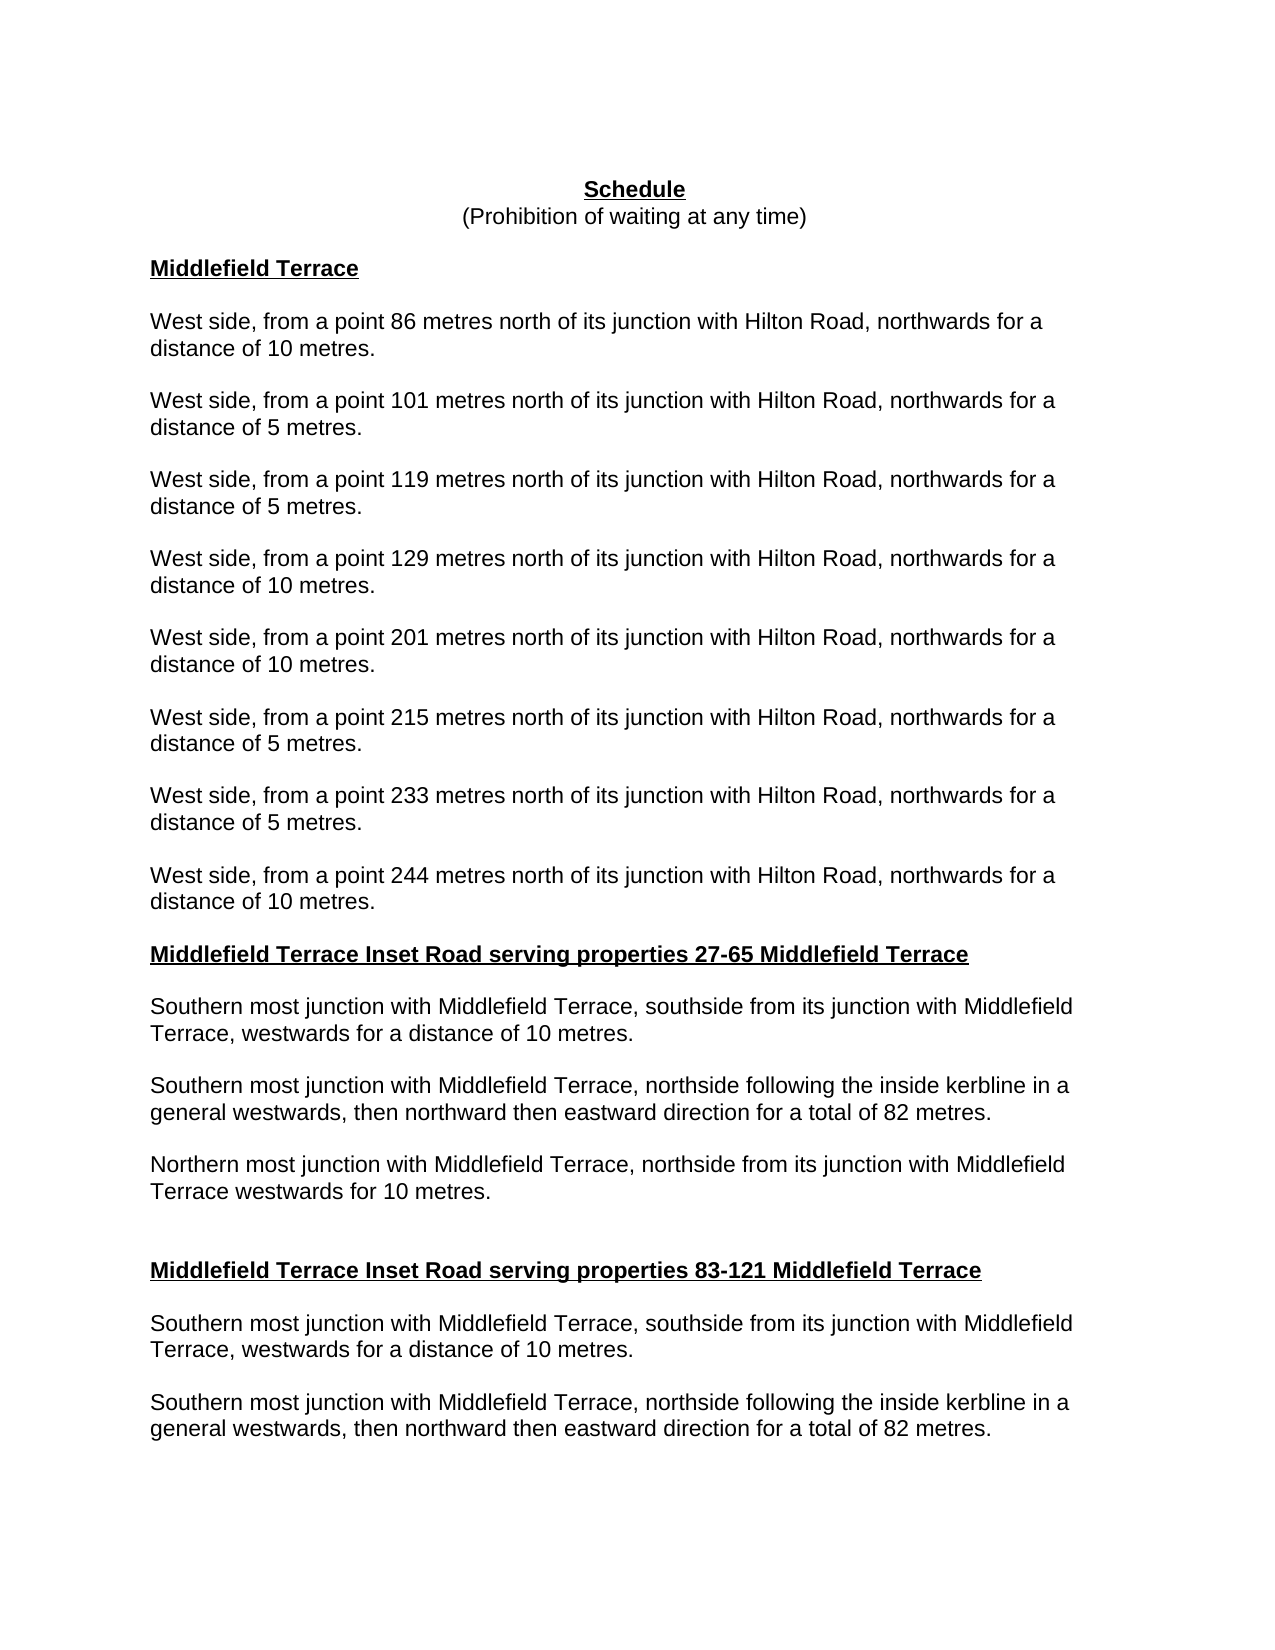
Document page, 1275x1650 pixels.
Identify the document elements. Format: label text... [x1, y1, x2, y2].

text Middlefield Terrace Inset Road serving properties 27-65 Middlefield Terrace [150, 941, 1125, 967]
text West side, from a point 215 metres north of its junction with Hilton Road, northwards for a distance of 5 metres. [150, 703, 1125, 756]
text Southern most junction with Middlefield Terrace, southside from its junction with Middlefield Terrace, westwards for a distance of 10 metres. [150, 1309, 1125, 1362]
text West side, from a point 201 metres north of its junction with Hilton Road, northwards for a distance of 10 metres. [150, 624, 1125, 677]
text West side, from a point 101 metres north of its junction with Hilton Road, northwards for a distance of 5 metres. [150, 387, 1125, 440]
text West side, from a point 129 metres north of its junction with Hilton Road, northwards for a distance of 10 metres. [150, 545, 1125, 598]
text Southern most junction with Middlefield Terrace, northside following the inside kerbline in a general westwards, then northward then eastward direction for a total of 82 metres. [150, 1389, 1125, 1441]
text West side, from a point 119 metres north of its junction with Hilton Road, northwards for a distance of 5 metres. [150, 466, 1125, 519]
text Middlefield Terrace Inset Road serving properties 83-121 Middlefield Terrace [150, 1257, 1125, 1283]
text West side, from a point 86 metres north of its junction with Hilton Road, northwards for a distance of 10 metres. [150, 308, 1125, 361]
text (Prohibition of waiting at any time) [150, 203, 1125, 229]
text Southern most junction with Middlefield Terrace, northside following the inside kerbline in a general westwards, then northward then eastward direction for a total of 82 metres. [150, 1072, 1125, 1125]
text Northern most junction with Middlefield Terrace, northside from its junction with Middlefield Terrace westwards for 10 metres. [150, 1151, 1125, 1204]
text Schedule [150, 176, 1125, 203]
text West side, from a point 233 metres north of its junction with Hilton Road, northwards for a distance of 5 metres. [150, 782, 1125, 835]
text Middlefield Terrace [150, 255, 1125, 282]
text Southern most junction with Middlefield Terrace, southside from its junction with Middlefield Terrace, westwards for a distance of 10 metres. [150, 993, 1125, 1046]
text West side, from a point 244 metres north of its junction with Hilton Road, northwards for a distance of 10 metres. [150, 862, 1125, 914]
